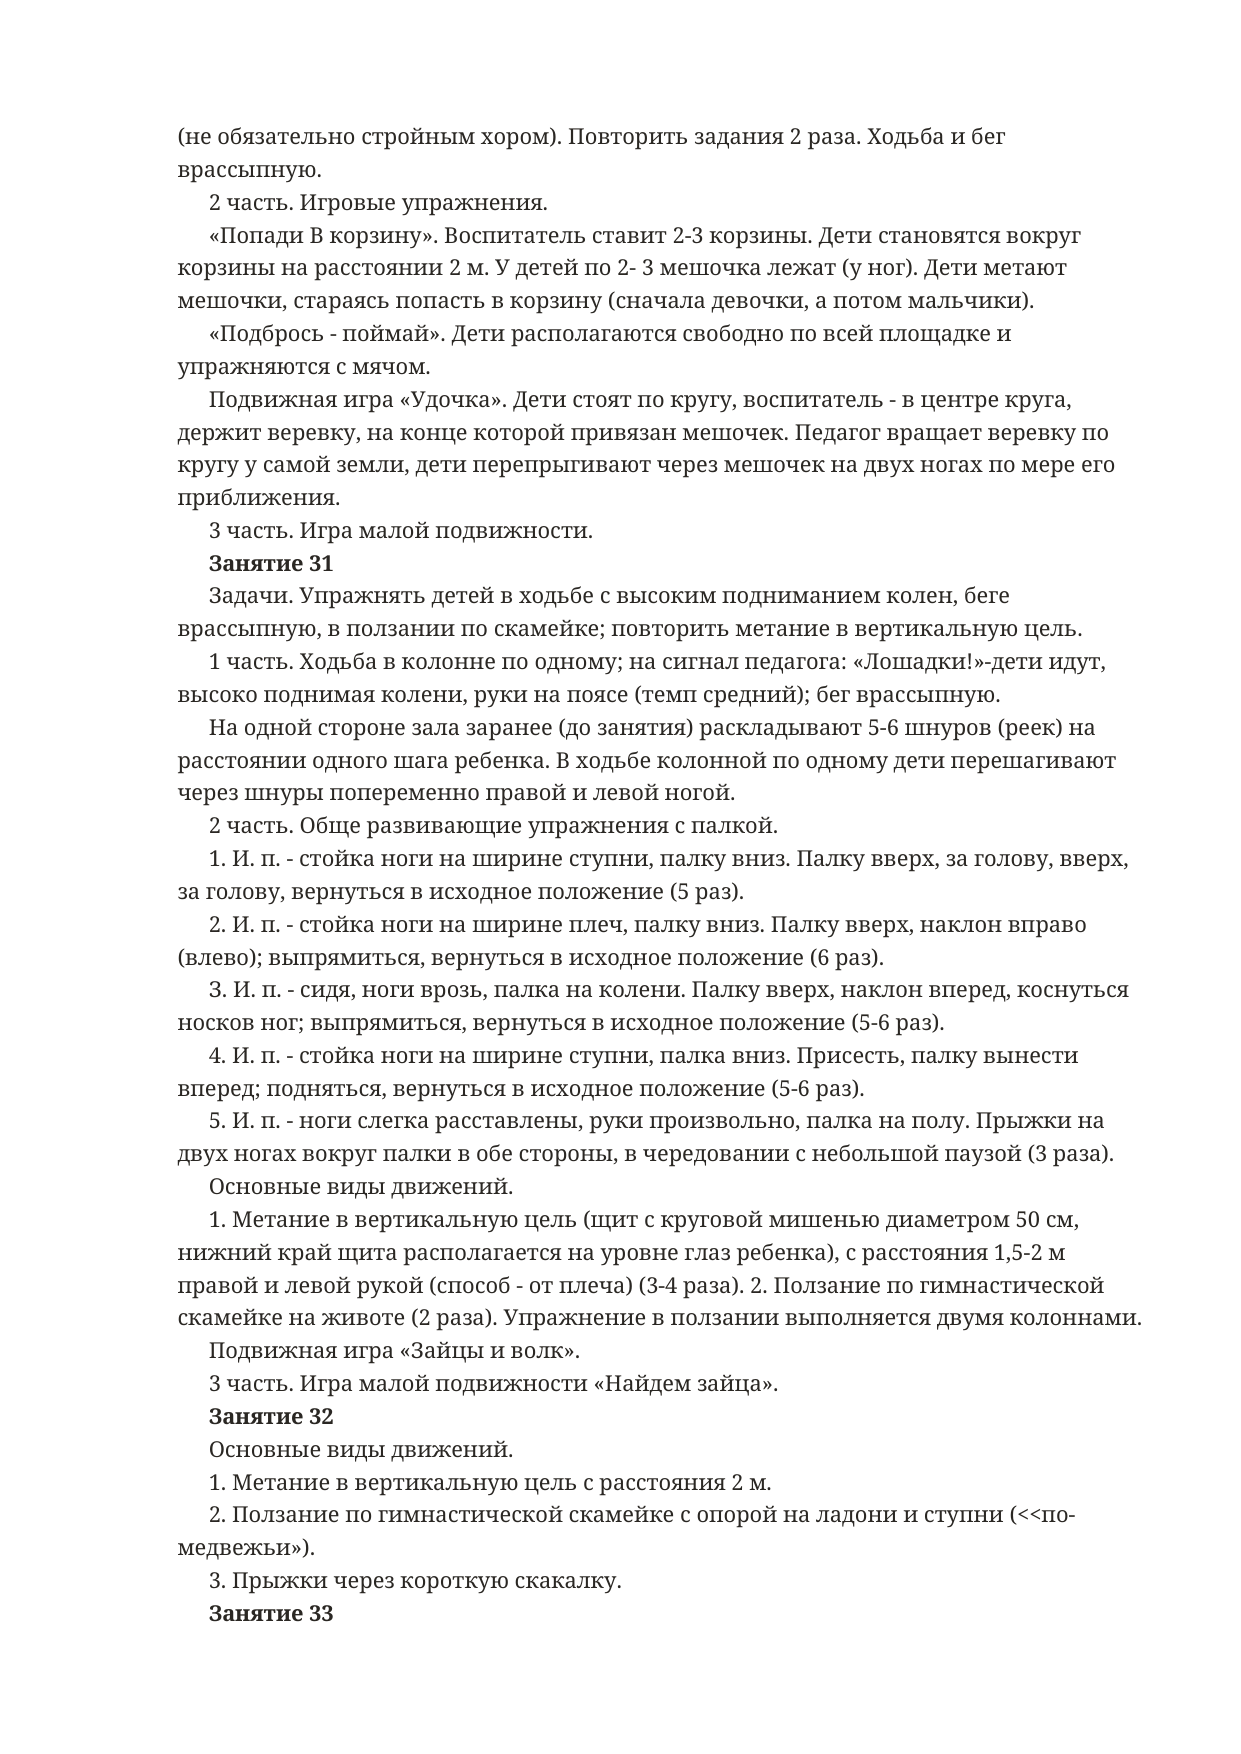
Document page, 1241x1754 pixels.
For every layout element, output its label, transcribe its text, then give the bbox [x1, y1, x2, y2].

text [177, 118, 1152, 184]
text Основные виды движений. [177, 1431, 1152, 1463]
text 4. И. п. - стойка ноги на ширине ступни, палка вниз. Присесть, палку вынести вперед; подняться, вернуться в исходное положение (5-6 раз). [177, 1037, 1152, 1102]
text Подвижная игра «Удочка». Дети стоят по кругу, воспитатель - в центpe круга, держит веревку, на конце которой привязан мешочек. Педагог вращает веревку по кругу у самой земли, дети перепрыгивают через мешочек на двух ногах по мере его приближения. [177, 381, 1152, 512]
text «Попади В корзину». Воспитатель ставит 2-3 корзины. Дети становятся вокруг корзины на расстоянии 2 м. У детей по 2- 3 мешочка лежат (у ног). Дети метают мешочки, стараясь попасть в корзину (сначала девочки, а потом мальчики). [177, 217, 1152, 315]
text 1 часть. Ходьба в колонне по одному; на сигнал педагога: «Лошадки!»-дети идут, высоко поднимая колени, руки на поясе (темп средний); бег врассыпную. [177, 643, 1152, 709]
text 3 часть. Игра малой подвижности «Найдем зайца». [177, 1365, 1152, 1398]
text Занятие 33 [177, 1595, 1152, 1627]
text Подвижная игра «Зайцы и волк». [177, 1332, 1152, 1365]
text Основные виды движений. [177, 1168, 1152, 1201]
text 2. И. п. - стойка ноги на ширине плеч, палку вниз. Палку вверх, наклон вправо (влево); выпрямиться, вернуться в исходное положение (6 раз). [177, 906, 1152, 971]
text 2 часть. Обще развивающие упражнения с палкой. [177, 807, 1152, 840]
text З. И. п. - сидя, ноги врозь, палка на колени. Палку вверх, наклон вперед, коснуться носков ног; выпрямиться, вернуться в исходное положение (5-6 раз). [177, 971, 1152, 1037]
text 3 часть. Игра малой подвижности. [177, 512, 1152, 545]
text Занятие 31 [177, 545, 1152, 577]
text 1. Метание в вертикальную цель с расстояния 2 м. [177, 1463, 1152, 1496]
text 2. Ползание по гимнастической скамейке с опорой на ладони и ступни (<<по-медвежьи»). [177, 1496, 1152, 1562]
text 3. Прыжки через короткую скакалку. [177, 1562, 1152, 1595]
text На одной стороне зала заранее (до занятия) раскладывают 5-6 шнуров (реек) на расстоянии одного шага ребенка. В ходьбе колонной по одному дети перешагивают через шнуры попеременно правой и левой ногой. [177, 709, 1152, 807]
text 1. Метание в вертикальную цель (щит с круговой мишенью диаметром 50 см, нижний край щита располагается на уровне глаз ребенка), с расстояния 1,5-2 м правой и левой рукой (способ - от плеча) (3-4 раза). 2. Ползание по гимнастической скамейке на животе (2 раза). Упражнение в ползании выполняется двумя колоннами. [177, 1201, 1152, 1332]
text Занятие 32 [177, 1398, 1152, 1431]
text 1. И. п. - стойка ноги на ширине ступни, палку вниз. Палку вверх, за голову, вверх, за голову, вернуться в исходное положение (5 раз). [177, 840, 1152, 906]
text 2 часть. Игровые упражнения. [177, 184, 1152, 217]
text Задачи. Упражнять детей в ходьбе с высоким подниманием колен, беге врассыпную, в ползании по скамейке; повторить метание в вертикальную цель. [177, 577, 1152, 643]
text 5. И. п. - ноги слегка расставлены, руки произвольно, палка на полу. Прыжки на двух ногах вокруг палки в обе стороны, в чередовании с небольшой паузой (3 раза). [177, 1102, 1152, 1168]
text «Подбрось - поймай». Дети располагаются свободно по всей площадке и упражняются с мячом. [177, 315, 1152, 381]
